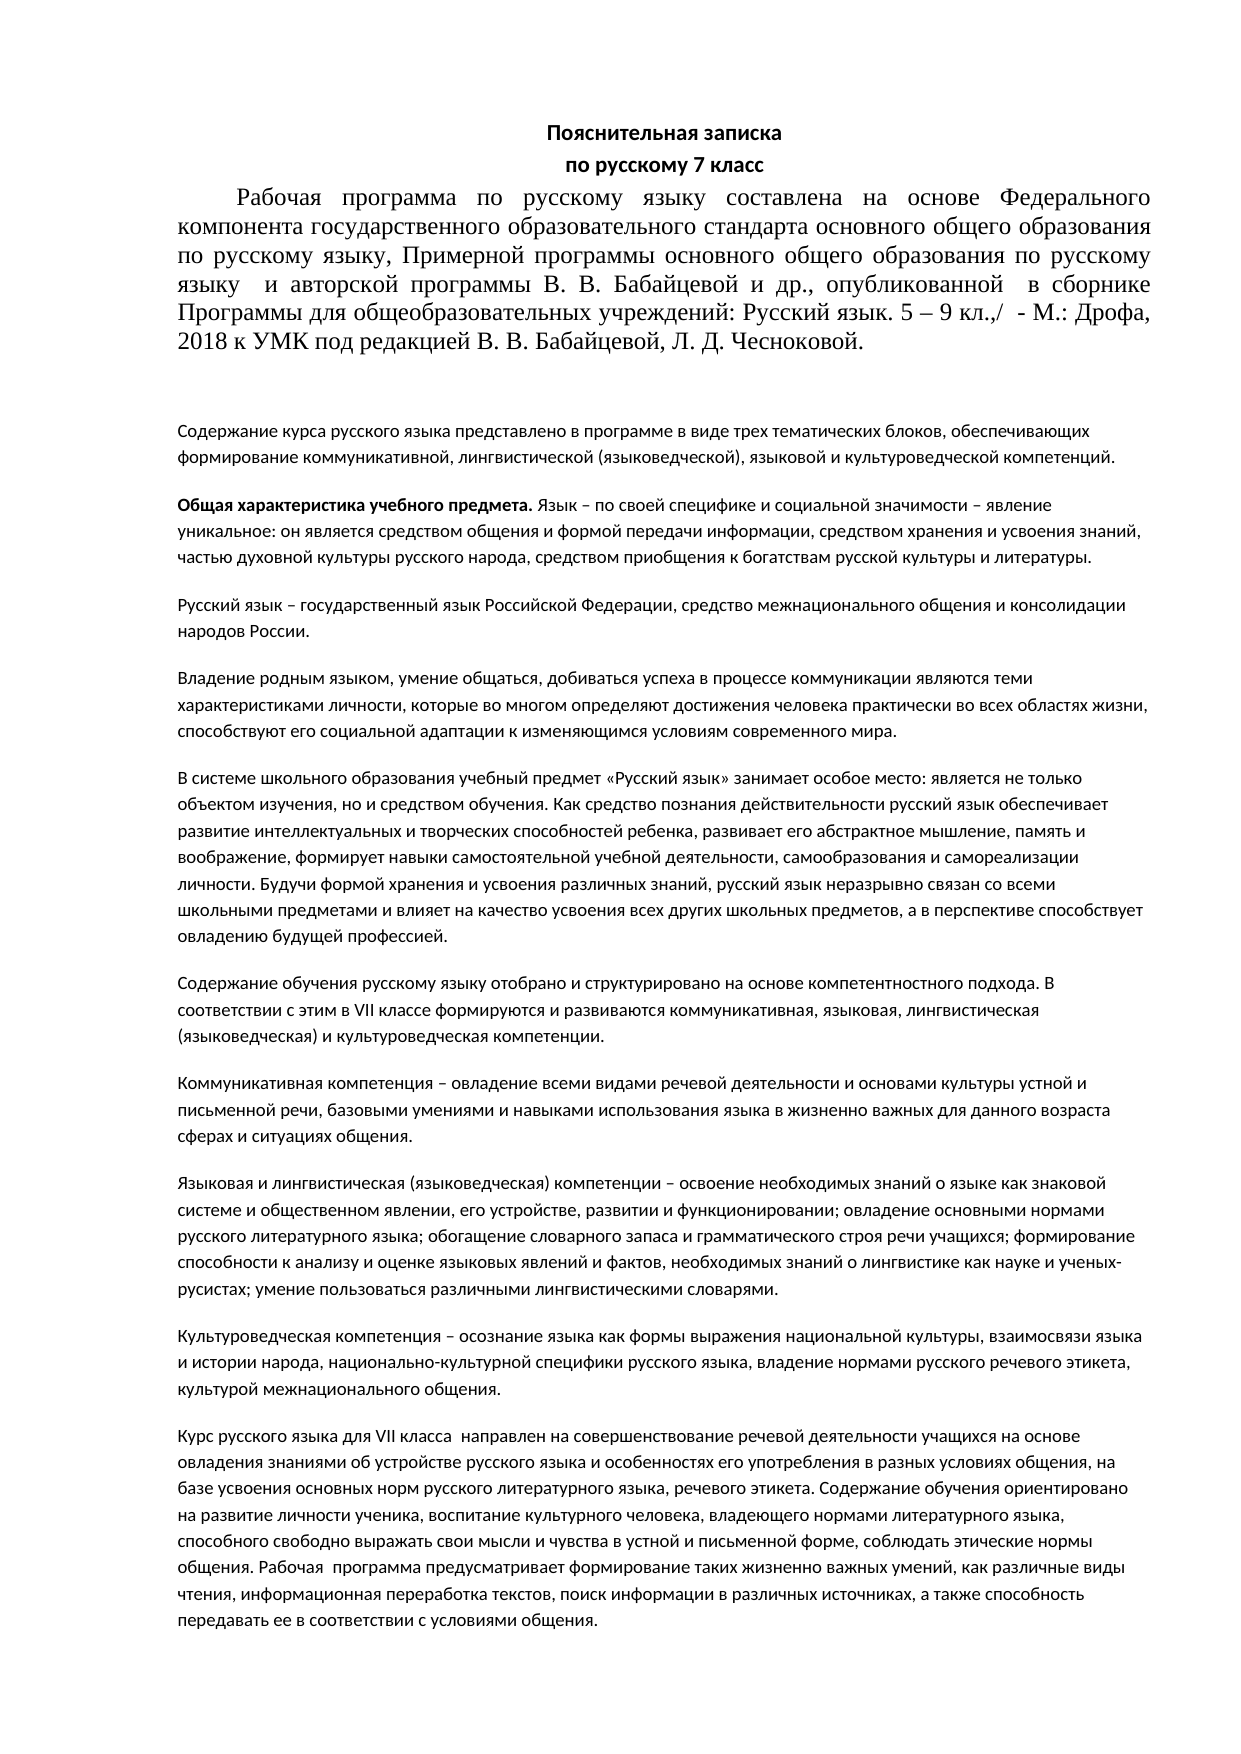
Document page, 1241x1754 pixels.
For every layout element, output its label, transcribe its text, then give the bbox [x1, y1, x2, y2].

text Содержание курса русского языка представлено в программе в виде трех тематических блоков, обеспечивающих формирование коммуникативной, лингвистической (языковедческой), языковой и культуроведческой компетенций. [177, 419, 1152, 469]
text Содержание обучения русскому языку отобрано и структурировано на основе компетентностного подхода. В соответствии с этим в VII классе формируются и развиваются коммуникативная, языковая, лингвистическая (языковедческая) и культуроведческая компетенции. [177, 972, 1152, 1047]
text по русскому 7 класс [177, 150, 1152, 178]
text Курс русского языка для VII класса направлен на совершенствование речевой деятельности учащихся на основе овладения знаниями об устройстве русского языка и особенностях его употребления в разных условиях общения, на базе усвоения основных норм русского литературного языка, речевого этикета. Содержание обучения ориентировано на развитие личности ученика, воспитание культурного человека, владеющего нормами литературного языка, способного свободно выражать свои мысли и чувства в устной и письменной форме, соблюдать этические нормы общения. Рабочая программа предусматривает формирование таких жизненно важных умений, как различные виды чтения, информационная переработка текстов, поиск информации в различных источниках, а также способность передавать ее в соответствии с условиями общения. [177, 1424, 1152, 1631]
text Пояснительная записка [177, 118, 1152, 146]
text Языковая и лингвистическая (языковедческая) компетенции – освоение необходимых знаний о языке как знаковой системе и общественном явлении, его устройстве, развитии и функционировании; овладение основными нормами русского литературного языка; обогащение словарного запаса и грамматического строя речи учащихся; формирование способности к анализу и оценке языковых явлений и фактов, необходимых знаний о лингвистике как науке и ученых-русистах; умение пользоваться различными лингвистическими словарями. [177, 1171, 1152, 1300]
text Рабочая программа по русскому языку составлена на основе Федерального компонента государственного образовательного стандарта основного общего образования по русскому языку, Примерной программы основного общего образования по русскому языку и авторской программы В. В. Бабайцевой и др., опубликованной в сборнике Программы для общеобразовательных учреждений: Русский язык. 5 – 9 кл.,/ - М.: Дрофа, 2018 к УМК под редакцией В. В. Бабайцевой, Л. Д. Чесноковой. [177, 182, 1152, 355]
text Русский язык – государственный язык Российской Федерации, средство межнационального общения и консолидации народов России. [177, 593, 1152, 642]
text Коммуникативная компетенция – овладение всеми видами речевой деятельности и основами культуры устной и письменной речи, базовыми умениями и навыками использования языка в жизненно важных для данного возраста сферах и ситуациях общения. [177, 1071, 1152, 1147]
text Культуроведческая компетенция – осознание языка как формы выражения национальной культуры, взаимосвязи языка и истории народа, национально-культурной специфики русского языка, владение нормами русского речевого этикета, культурой межнационального общения. [177, 1324, 1152, 1399]
text В системе школьного образования учебный предмет «Русский язык» занимает особое место: является не только объектом изучения, но и средством обучения. Как средство познания действительности русский язык обеспечивает развитие интеллектуальных и творческих способностей ребенка, развивает его абстрактное мышление, память и воображение, формирует навыки самостоятельной учебной деятельности, самообразования и самореализации личности. Будучи формой хранения и усвоения различных знаний, русский язык неразрывно связан со всеми школьными предметами и влияет на качество усвоения всех других школьных предметов, а в перспективе способствует овладению будущей профессией. [177, 766, 1152, 947]
text Владение родным языком, умение общаться, добиваться успеха в процессе коммуникации являются теми характеристиками личности, которые во многом определяют достижения человека практически во всех областях жизни, способствуют его социальной адаптации к изменяющимся условиям современного мира. [177, 666, 1152, 742]
text Общая характеристика учебного предмета. Язык – по своей специфике и социальной значимости – явление уникальное: он является средством общения и формой передачи информации, средством хранения и усвоения знаний, частью духовной культуры русского народа, средством приобщения к богатствам русской культуры и литературы. [177, 493, 1152, 568]
